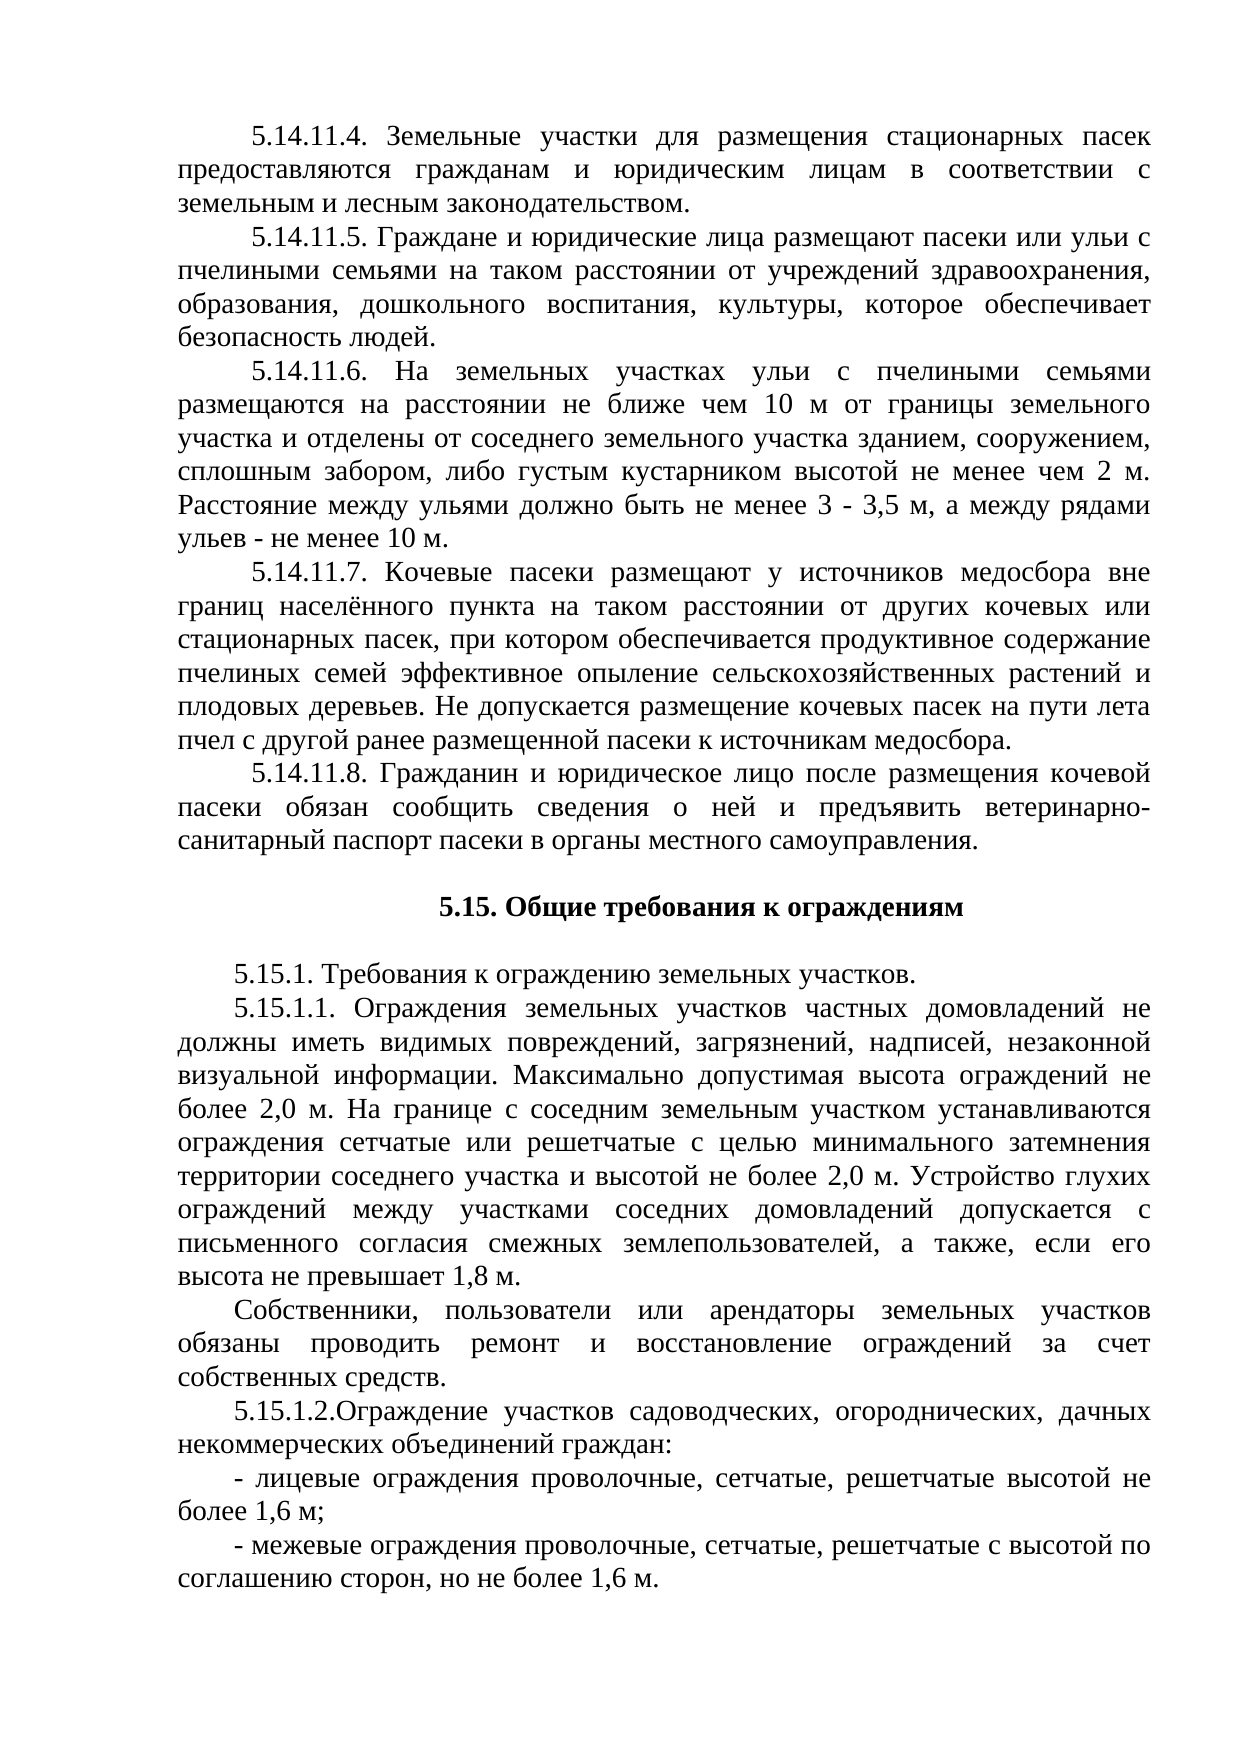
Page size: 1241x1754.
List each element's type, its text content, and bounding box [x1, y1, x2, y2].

text 5.14.11.7. Кочевые пасеки размещают у источников медосбора вне границ населённого пункта на таком расстоянии от других кочевых или стационарных пасек, при котором обеспечивается продуктивное содержание пчелиных семей эффективное опыление сельскохозяйственных растений и плодовых деревьев. Не допускается размещение кочевых пасек на пути лета пчел с другой ранее размещенной пасеки к источникам медосбора. [177, 554, 1152, 755]
text 5.15.1.1. Ограждения земельных участков частных домовладений не должны иметь видимых повреждений, загрязнений, надписей, незаконной визуальной информации. Максимально допустимая высота ограждений не более 2,0 м. На границе с соседним земельным участком устанавливаются ограждения сетчатые или решетчатые с целью минимального затемнения территории соседнего участка и высотой не более 2,0 м. Устройство глухих ограждений между участками соседних домовладений допускается с письменного согласия смежных землепользователей, а также, если его высота не превышает 1,8 м. [177, 990, 1152, 1292]
text 5.14.11.4. Земельные участки для размещения стационарных пасек предоставляются гражданам и юридическим лицам в соответствии с земельным и лесным законодательством. [177, 118, 1152, 219]
text Собственники, пользователи или арендаторы земельных участков обязаны проводить ремонт и восстановление ограждений за счет собственных средств. [177, 1292, 1152, 1393]
text 5.14.11.8. Гражданин и юридическое лицо после размещения кочевой пасеки обязан сообщить сведения о ней и предъявить ветеринарно-санитарный паспорт пасеки в органы местного самоуправления. [177, 755, 1152, 856]
text 5.14.11.6. На земельных участках ульи с пчелиными семьями размещаются на расстоянии не ближе чем 10 м от границы земельного участка и отделены от соседнего земельного участка зданием, сооружением, сплошным забором, либо густым кустарником высотой не менее чем 2 м. Расстояние между ульями должно быть не менее 3 - 3,5 м, а между рядами ульев - не менее 10 м. [177, 353, 1152, 554]
text 5.15.1.2.Ограждение участков садоводческих, огороднических, дачных некоммерческих объединений граждан: [177, 1393, 1152, 1460]
text 5.15. Общие требования к ограждениям [177, 889, 1152, 923]
text 5.15.1. Требования к ограждению земельных участков. [177, 957, 1152, 990]
text - лицевые ограждения проволочные, сетчатые, решетчатые высотой не более 1,6 м; [177, 1460, 1152, 1527]
text - межевые ограждения проволочные, сетчатые, решетчатые с высотой по соглашению сторон, но не более 1,6 м. [177, 1527, 1152, 1594]
text 5.14.11.5. Граждане и юридические лица размещают пасеки или ульи с пчелиными семьями на таком расстоянии от учреждений здравоохранения, образования, дошкольного воспитания, культуры, которое обеспечивает безопасность людей. [177, 219, 1152, 353]
